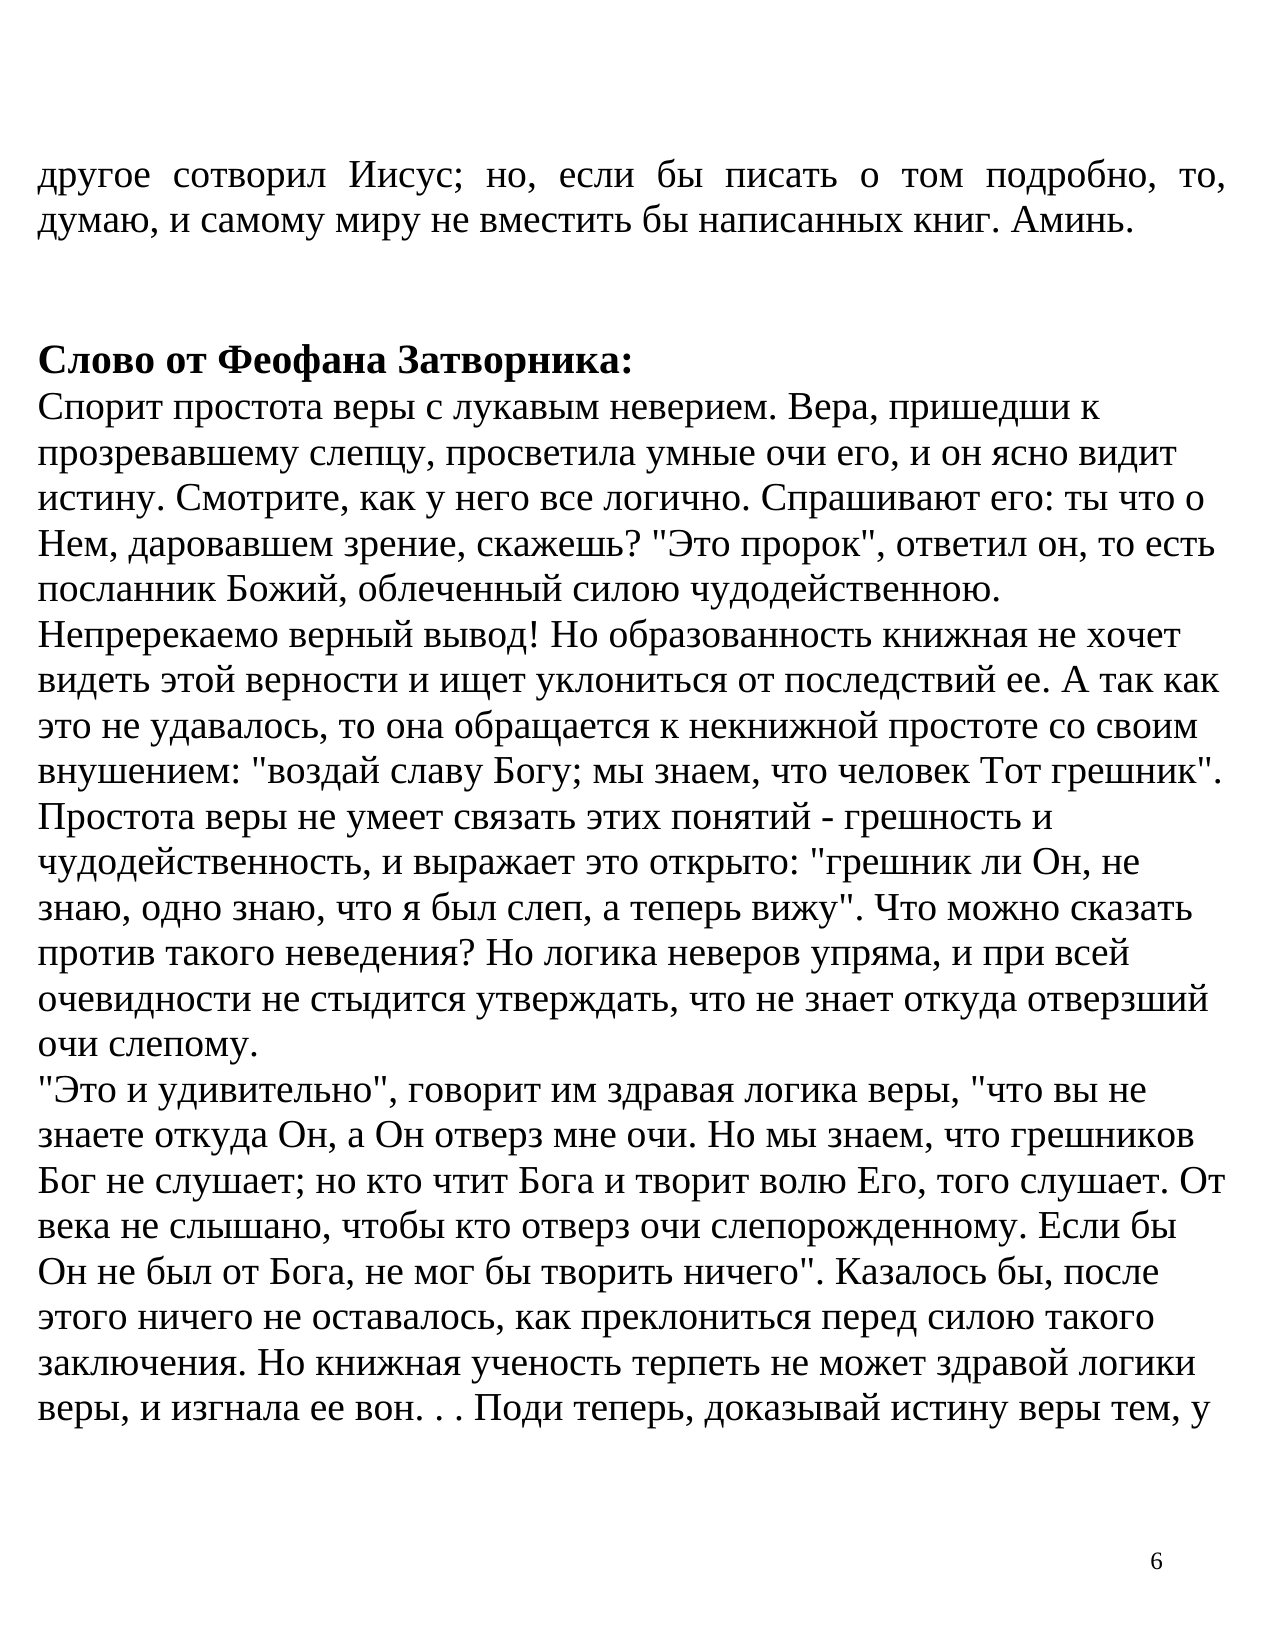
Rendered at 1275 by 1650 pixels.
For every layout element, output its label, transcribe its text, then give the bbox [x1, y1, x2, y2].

text Слово от Феофана Затворника: [37, 334, 1228, 382]
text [37, 150, 1228, 241]
text Спорит простота веры с лукавым неверием. Вера, пришедши к прозревавшему слепцу, просветила умные очи его, и он ясно видит истину. Смотрите, как у него все логично. Спрашивают его: ты что о Нем, даровавшем зрение, скажешь? "Это пророк", ответил он, то есть посланник Божий, облеченный силою чудодейственною. Непререкаемо верный вывод! Но образованность книжная не хочет видеть этой верности и ищет уклониться от последствий ее. А так как это не удавалось, то она обращается к некнижной простоте со своим внушением: "воздай славу Богу; мы знаем, что человек Тот грешник". Простота веры не умеет связать этих понятий - грешность и чудодейственность, и выражает это открыто: "грешник ли Он, не знаю, одно знаю, что я был слеп, а теперь вижу". Что можно сказать против такого неведения? Но логика неверов упряма, и при всей очевидности не стыдится утверждать, что не знает откуда отверзший очи слепому. [37, 382, 1228, 1065]
